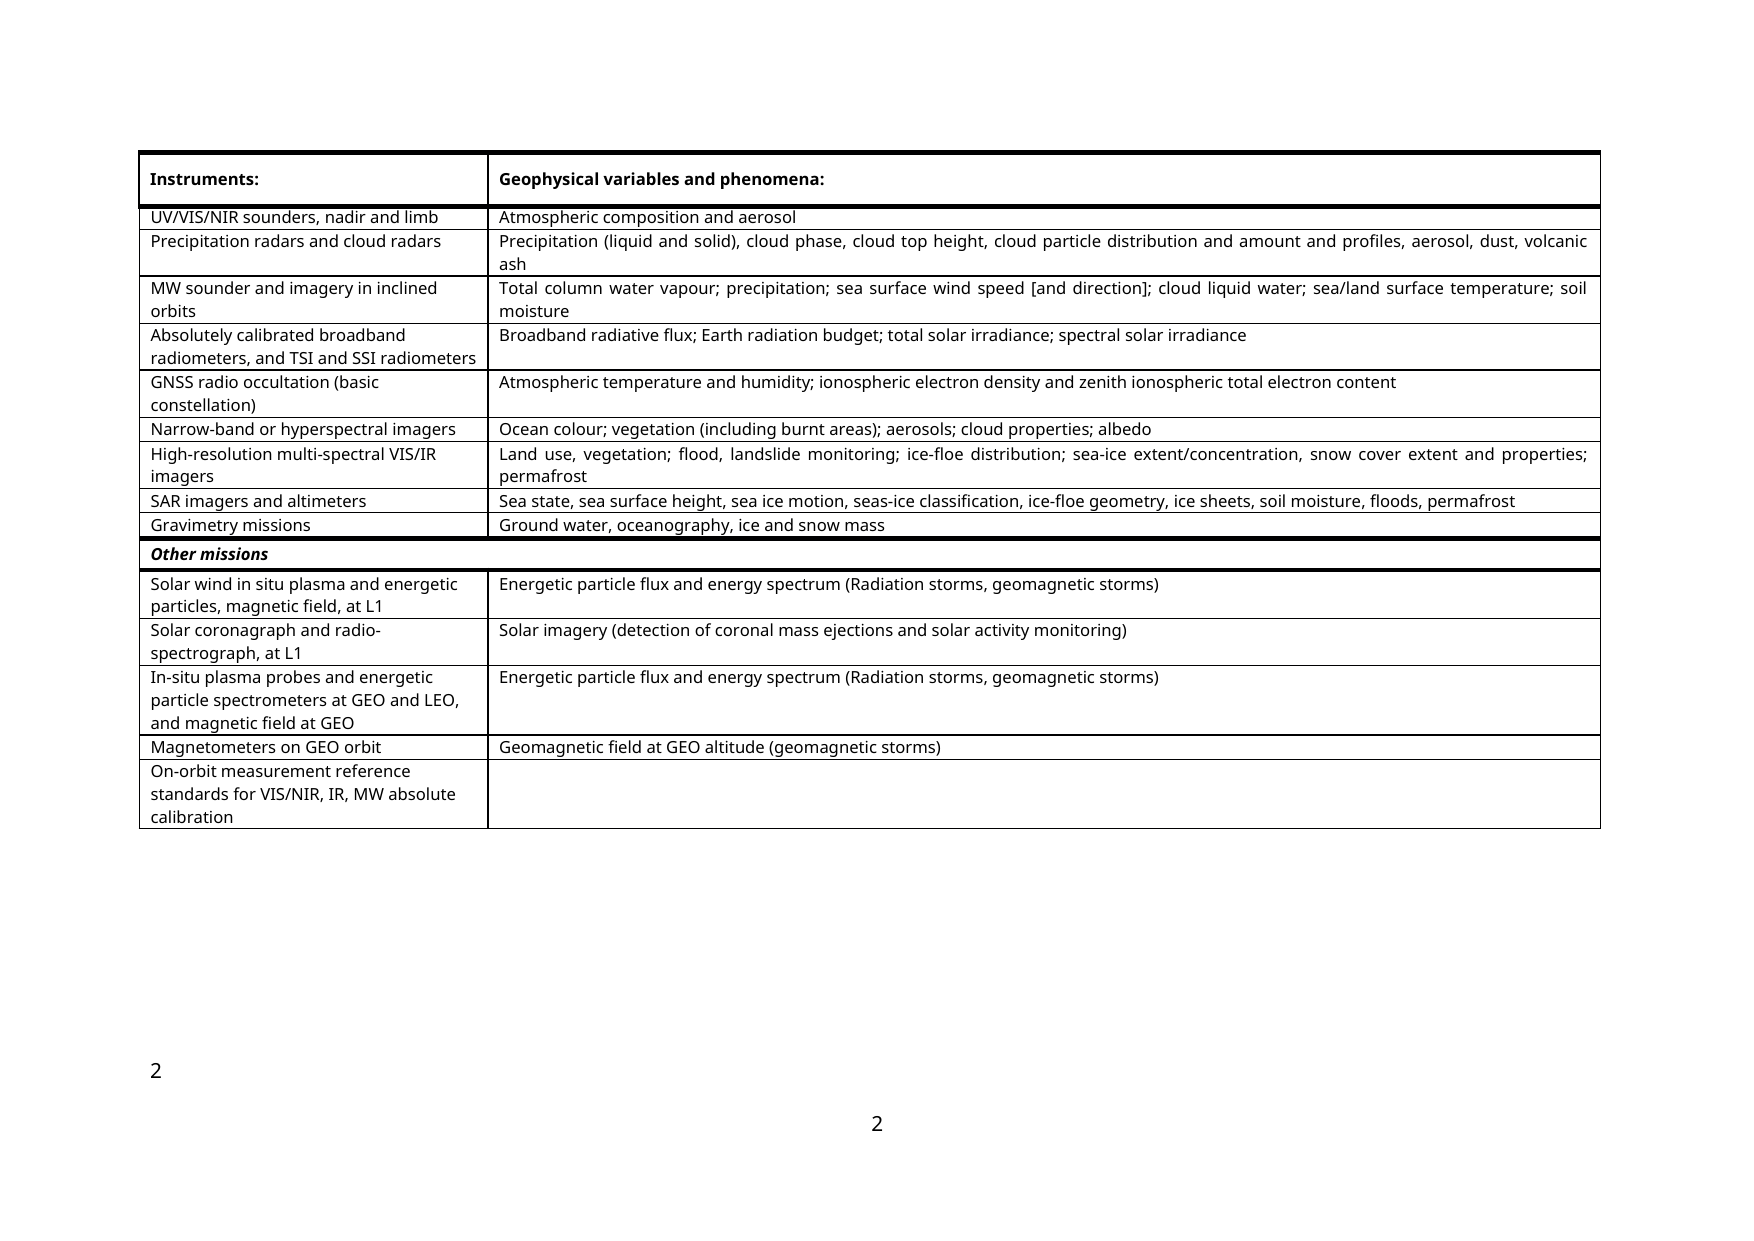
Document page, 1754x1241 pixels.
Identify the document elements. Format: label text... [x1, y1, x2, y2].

table_cell GNSS radio occultation (basic constellation) [140, 371, 487, 416]
table_cell Total column water vapour; precipitation; sea surface wind speed [and direction]; cloud liquid water; sea/land surface temperature; soil moisture [489, 277, 1600, 322]
table_cell Atmospheric composition and aerosol [489, 209, 1600, 228]
table_cell Land use, vegetation; flood, landslide monitoring; ice-floe distribution; sea-ice extent/concentration, snow cover extent and properties; permafrost [489, 442, 1600, 488]
table_cell Precipitation radars and cloud radars [140, 230, 487, 275]
table_cell Energetic particle flux and energy spectrum (Radiation storms, geomagnetic storms) [489, 572, 1600, 617]
table_cell UV/VIS/NIR sounders, nadir and limb [140, 209, 487, 228]
table_cell SAR imagers and altimeters [140, 489, 487, 512]
table_cell Ground water, oceanography, ice and snow mass [489, 513, 1600, 536]
table_cell Solar imagery (detection of coronal mass ejections and solar activity monitoring) [489, 619, 1600, 664]
table_cell Narrow-band or hyperspectral imagers [140, 418, 487, 441]
table_header Instruments: [140, 155, 487, 204]
table_cell Solar coronagraph and radio-spectrograph, at L1 [140, 619, 487, 664]
table_cell Other missions [140, 541, 1600, 567]
table_cell On-orbit measurement reference standards for VIS/NIR, IR, MW absolute calibration [140, 760, 487, 828]
table_cell Gravimetry missions [140, 513, 487, 536]
table_cell MW sounder and imagery in inclined orbits [140, 277, 487, 322]
table_cell Absolutely calibrated broadband radiometers, and TSI and SSI radiometers [140, 324, 487, 369]
table_cell Sea state, sea surface height, sea ice motion, seas-ice classification, ice-floe geometry, ice sheets, soil moisture, floods, permafrost [489, 489, 1600, 512]
table_cell High-resolution multi-spectral VIS/IR imagers [140, 442, 487, 488]
table_cell Geomagnetic field at GEO altitude (geomagnetic storms) [489, 736, 1600, 758]
table_header Geophysical variables and phenomena: [489, 155, 1600, 204]
table_cell Precipitation (liquid and solid), cloud phase, cloud top height, cloud particle distribution and amount and profiles, aerosol, dust, volcanic ash [489, 230, 1600, 275]
table_cell Solar wind in situ plasma and energetic particles, magnetic field, at L1 [140, 572, 487, 617]
table_cell Broadband radiative flux; Earth radiation budget; total solar irradiance; spectral solar irradiance [489, 324, 1600, 369]
table_cell In-situ plasma probes and energetic particle spectrometers at GEO and LEO, and magnetic field at GEO [140, 666, 487, 734]
table_cell Atmospheric temperature and humidity; ionospheric electron density and zenith ionospheric total electron content [489, 371, 1600, 416]
table_cell [489, 760, 1600, 828]
table_cell Magnetometers on GEO orbit [140, 736, 487, 758]
table_cell Energetic particle flux and energy spectrum (Radiation storms, geomagnetic storms) [489, 666, 1600, 734]
table_cell Ocean colour; vegetation (including burnt areas); aerosols; cloud properties; albedo [489, 418, 1600, 441]
